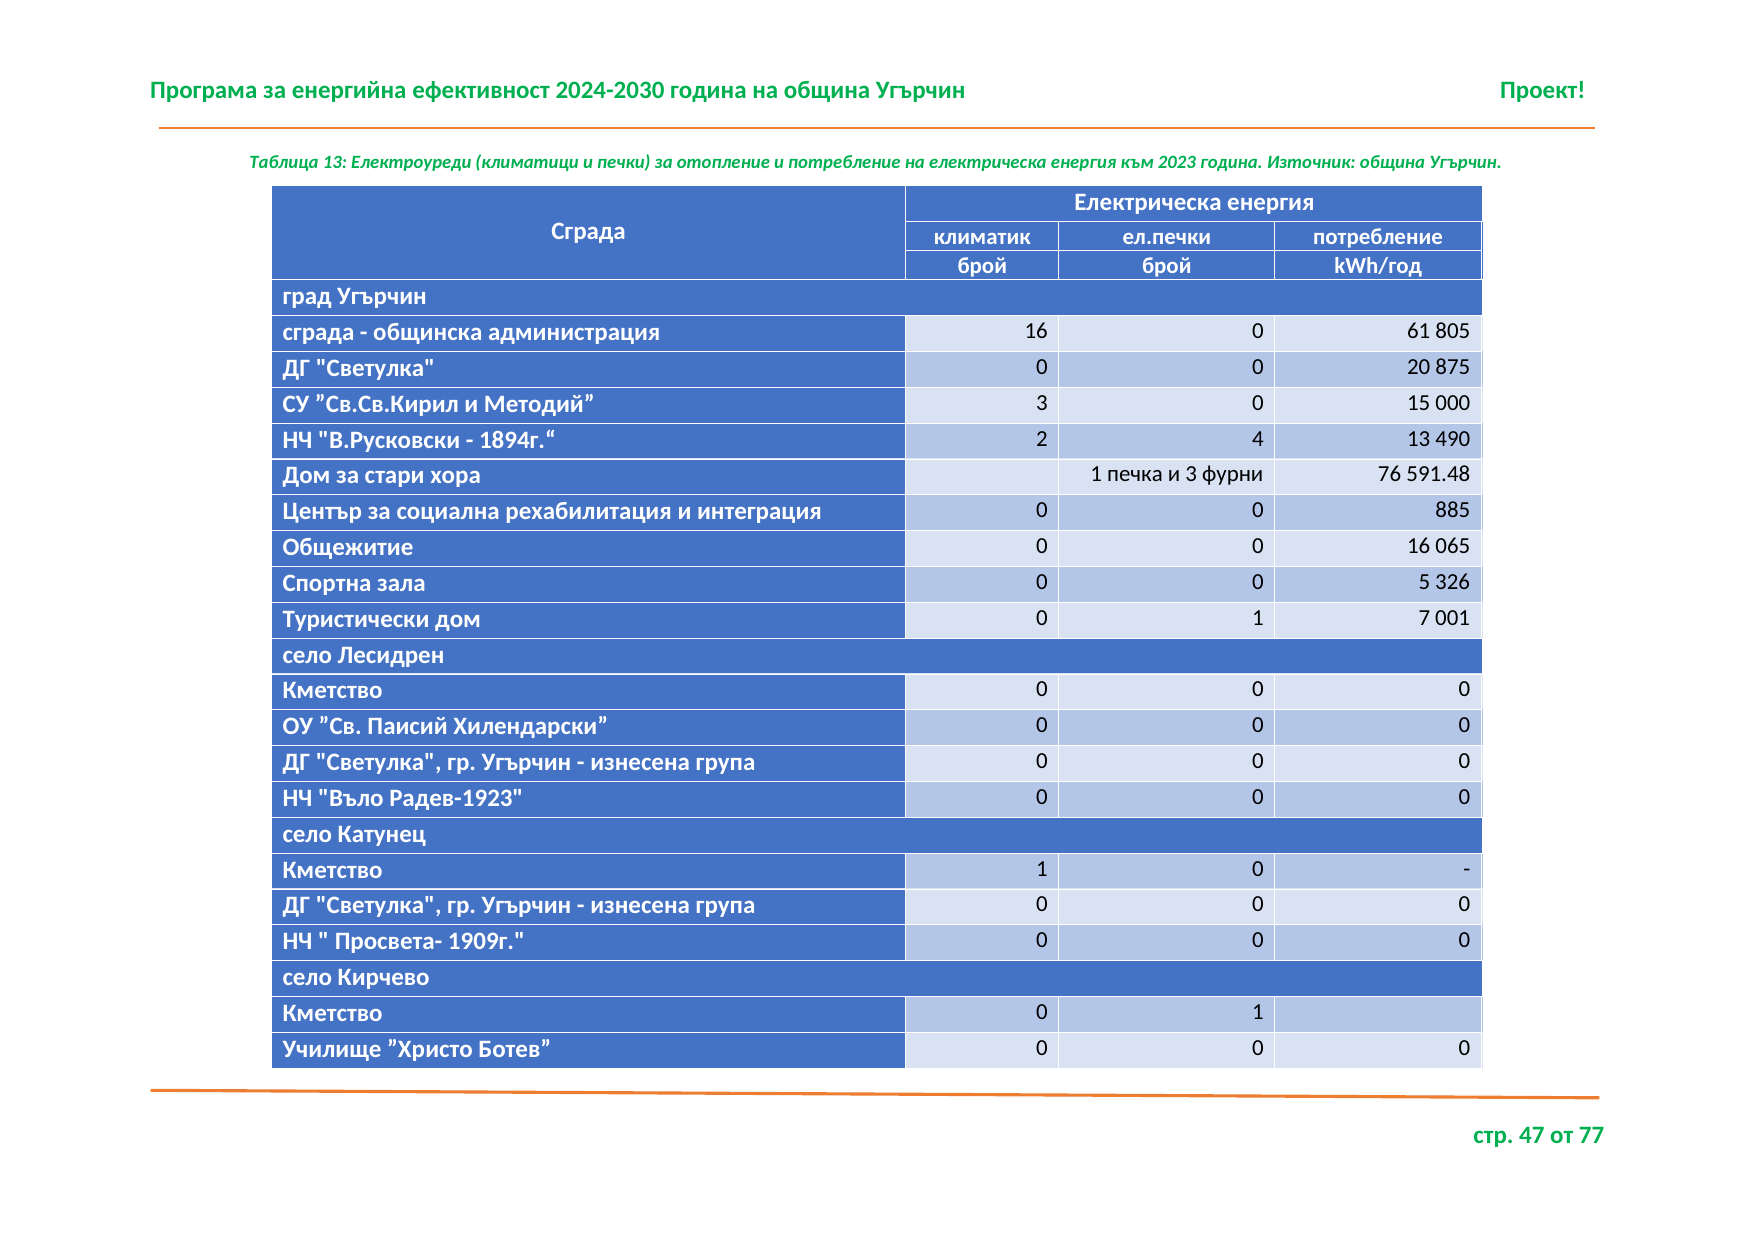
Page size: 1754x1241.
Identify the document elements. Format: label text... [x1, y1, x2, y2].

table_cell потребление [1275, 222, 1481, 250]
table_cell брой [1059, 251, 1274, 279]
table_cell 0 [1059, 675, 1274, 709]
text Таблица 13: Електроуреди (климатици и печки) за отопление и потребление на електрическа енергия към 2023 година. Източник: община Угърчин. [150, 150, 1604, 173]
table_cell 0 [906, 997, 1058, 1032]
table_cell 0 [906, 710, 1058, 745]
table_cell 3 [906, 388, 1058, 423]
table_cell 0 [1275, 710, 1481, 745]
table_cell 1 [1059, 997, 1274, 1032]
table_cell НЧ " Просвета- 1909г." [272, 925, 905, 960]
table_cell 20 875 [1275, 352, 1481, 387]
table_cell 0 [1059, 316, 1274, 351]
table_cell 0 [906, 890, 1058, 924]
table_cell климатик [906, 222, 1058, 250]
table_cell 0 [1275, 782, 1481, 817]
table_cell 15 000 [1275, 388, 1481, 423]
table_cell 0 [1059, 710, 1274, 745]
table_cell 0 [906, 925, 1058, 960]
table_cell ДГ "Светулка", гр. Угърчин - изнесена група [272, 746, 905, 781]
table_cell 0 [1059, 854, 1274, 888]
table_cell 1 [1059, 603, 1274, 638]
table_cell 0 [1059, 890, 1274, 924]
table_cell 0 [1059, 352, 1274, 387]
table_cell Кметство [272, 997, 905, 1032]
table_cell 0 [906, 782, 1058, 817]
table_cell 0 [1059, 567, 1274, 602]
table_cell Спортна зала [272, 567, 905, 602]
table_cell село Лесидрен [272, 639, 1482, 673]
table_header Електрическа енергия [906, 186, 1482, 221]
table_cell село Кирчево [272, 961, 1482, 996]
table_cell 0 [1275, 746, 1481, 781]
table_cell 0 [1275, 890, 1481, 924]
table_cell 76 591.48 [1275, 460, 1481, 494]
table_cell 885 [1275, 495, 1481, 530]
table_cell 0 [1275, 1033, 1481, 1068]
table_cell 0 [1275, 925, 1481, 960]
table_cell - [1275, 854, 1481, 888]
table_cell 16 [906, 316, 1058, 351]
table_cell 1 печка и 3 фурни [1059, 460, 1274, 494]
table_cell 0 [1059, 746, 1274, 781]
table_cell Туристически дом [272, 603, 905, 638]
table_cell 0 [1059, 495, 1274, 530]
table_cell сграда - общинска администрация [272, 316, 905, 351]
table_cell 13 490 [1275, 424, 1481, 458]
table_cell село Катунец [272, 818, 1482, 853]
table_cell НЧ "Въло Радев-1923" [272, 782, 905, 817]
table_cell kWh/год [1275, 251, 1481, 279]
table_cell 0 [1275, 675, 1481, 709]
table_cell СУ ”Св.Св.Кирил и Методий” [272, 388, 905, 423]
table_cell 0 [1059, 388, 1274, 423]
table_cell 1 [906, 854, 1058, 888]
table_cell Общежитие [272, 531, 905, 566]
table_cell 0 [906, 352, 1058, 387]
table_cell 0 [906, 495, 1058, 530]
table_cell 4 [1059, 424, 1274, 458]
table_cell 0 [1059, 925, 1274, 960]
table_cell Дом за стари хора [272, 460, 905, 494]
table_cell Кметство [272, 854, 905, 888]
table_cell 0 [906, 675, 1058, 709]
table_cell 0 [906, 603, 1058, 638]
table_cell Център за социална рехабилитация и интеграция [272, 495, 905, 530]
table_cell 7 001 [1275, 603, 1481, 638]
table_cell ДГ "Светулка", гр. Угърчин - изнесена група [272, 890, 905, 924]
table_cell 2 [906, 424, 1058, 458]
table_cell НЧ "В.Русковски - 1894г.“ [272, 424, 905, 458]
table_cell 0 [906, 531, 1058, 566]
table_cell ДГ "Светулка" [272, 352, 905, 387]
table_cell град Угърчин [272, 280, 1482, 315]
table_cell 0 [906, 567, 1058, 602]
table_cell брой [906, 251, 1058, 279]
table_cell 0 [1059, 782, 1274, 817]
table_cell 16 065 [1275, 531, 1481, 566]
table_cell 5 326 [1275, 567, 1481, 602]
table_cell ОУ ”Св. Паисий Хилендарски” [272, 710, 905, 745]
table_cell 0 [906, 1033, 1058, 1068]
table_cell 0 [1059, 531, 1274, 566]
table_cell Кметство [272, 675, 905, 709]
table_cell ел.печки [1059, 222, 1274, 250]
table_cell [906, 460, 1058, 494]
table_cell 61 805 [1275, 316, 1481, 351]
table_cell 0 [1059, 1033, 1274, 1068]
table_header Сграда [272, 186, 905, 279]
table_cell 0 [906, 746, 1058, 781]
table_cell [1275, 997, 1481, 1032]
table_cell Училище ”Христо Ботев” [272, 1033, 905, 1068]
